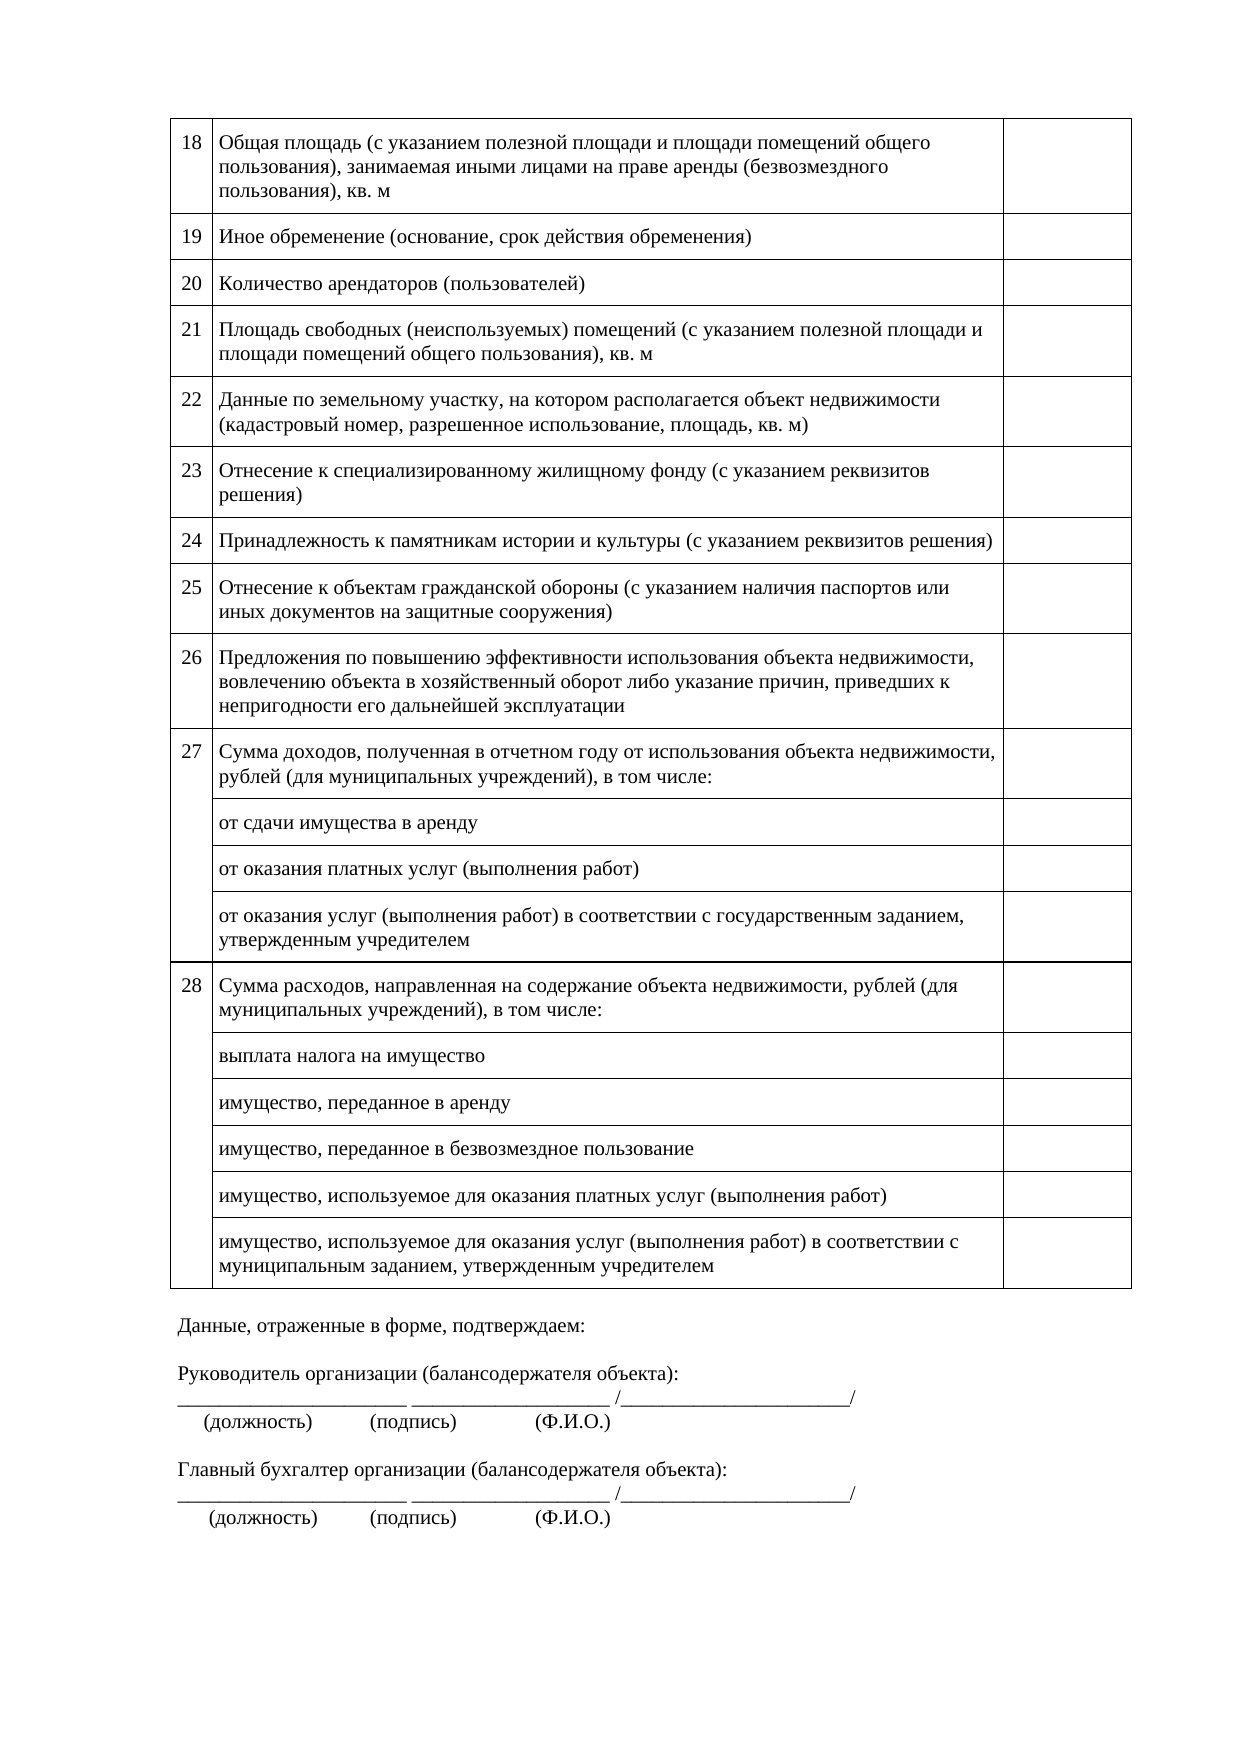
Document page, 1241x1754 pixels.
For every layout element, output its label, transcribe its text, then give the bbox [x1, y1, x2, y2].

table_cell 19 [171, 214, 212, 259]
table_cell от оказания услуг (выполнения работ) в соответствии с государственным заданием, утвержденным учредителем [213, 892, 1003, 961]
table_cell 24 [171, 518, 212, 563]
text (должность) (подпись) (Ф.И.О.) [177, 1505, 1166, 1529]
table_cell [1004, 214, 1131, 259]
table_cell имущество, переданное в безвозмездное пользование [213, 1126, 1003, 1171]
table_cell [1004, 564, 1131, 633]
text (должность) (подпись) (Ф.И.О.) [177, 1409, 1166, 1433]
table_cell [1004, 963, 1131, 1032]
table_cell Сумма расходов, направленная на содержание объекта недвижимости, рублей (для муниципальных учреждений), в том числе: [213, 963, 1003, 1032]
table_cell [1004, 1079, 1131, 1124]
table_cell [1004, 119, 1131, 213]
table_cell 25 [171, 564, 212, 633]
table_cell Предложения по повышению эффективности использования объекта недвижимости, вовлечению объекта в хозяйственный оборот либо указание причин, приведших к непригодности его дальнейшей эксплуатации [213, 634, 1003, 728]
table_cell Данные по земельному участку, на котором располагается объект недвижимости (кадастровый номер, разрешенное использование, площадь, кв. м) [213, 377, 1003, 446]
table_cell Принадлежность к памятникам истории и культуры (с указанием реквизитов решения) [213, 518, 1003, 563]
table_cell выплата налога на имущество [213, 1033, 1003, 1078]
table_cell Количество арендаторов (пользователей) [213, 260, 1003, 305]
text ______________________ ___________________ /______________________/ [177, 1385, 1166, 1409]
table_cell 20 [171, 260, 212, 305]
table_cell Сумма доходов, полученная в отчетном году от использования объекта недвижимости, рублей (для муниципальных учреждений), в том числе: [213, 729, 1003, 798]
table_cell Отнесение к объектам гражданской обороны (с указанием наличия паспортов или иных документов на защитные сооружения) [213, 564, 1003, 633]
table_cell [1004, 447, 1131, 517]
table_cell 23 [171, 447, 212, 517]
table_cell [1004, 892, 1131, 961]
table_cell [1004, 1172, 1131, 1217]
table_cell [1004, 634, 1131, 728]
table_cell [1004, 377, 1131, 446]
table_cell [1004, 1218, 1131, 1288]
table_cell 26 [171, 634, 212, 728]
table_cell 18 [171, 119, 212, 213]
table_cell [1004, 518, 1131, 563]
table_cell [1004, 260, 1131, 305]
table_cell от оказания платных услуг (выполнения работ) [213, 846, 1003, 891]
text Данные, отраженные в форме, подтверждаем: [177, 1313, 1166, 1337]
table_cell 28 [171, 963, 212, 1288]
table_cell Общая площадь (с указанием полезной площади и площади помещений общего пользования), занимаемая иными лицами на праве аренды (безвозмездного пользования), кв. м [213, 119, 1003, 213]
text Главный бухгалтер организации (балансодержателя объекта): [177, 1457, 1166, 1481]
table_cell Иное обременение (основание, срок действия обременения) [213, 214, 1003, 259]
table_cell 21 [171, 306, 212, 376]
table_cell Площадь свободных (неиспользуемых) помещений (с указанием полезной площади и площади помещений общего пользования), кв. м [213, 306, 1003, 376]
table_cell [1004, 729, 1131, 798]
table_cell 22 [171, 377, 212, 446]
table_cell [1004, 1033, 1131, 1078]
table_cell от сдачи имущества в аренду [213, 799, 1003, 844]
text Руководитель организации (балансодержателя объекта): [177, 1361, 1166, 1385]
table_cell имущество, используемое для оказания платных услуг (выполнения работ) [213, 1172, 1003, 1217]
table_cell [1004, 306, 1131, 376]
table_cell [1004, 799, 1131, 844]
table_cell 27 [171, 729, 212, 961]
text ______________________ ___________________ /______________________/ [177, 1481, 1166, 1505]
table_cell имущество, переданное в аренду [213, 1079, 1003, 1124]
table_cell [1004, 846, 1131, 891]
table_cell имущество, используемое для оказания услуг (выполнения работ) в соответствии с муниципальным заданием, утвержденным учредителем [213, 1218, 1003, 1288]
table_cell [1004, 1126, 1131, 1171]
table_cell Отнесение к специализированному жилищному фонду (с указанием реквизитов решения) [213, 447, 1003, 517]
